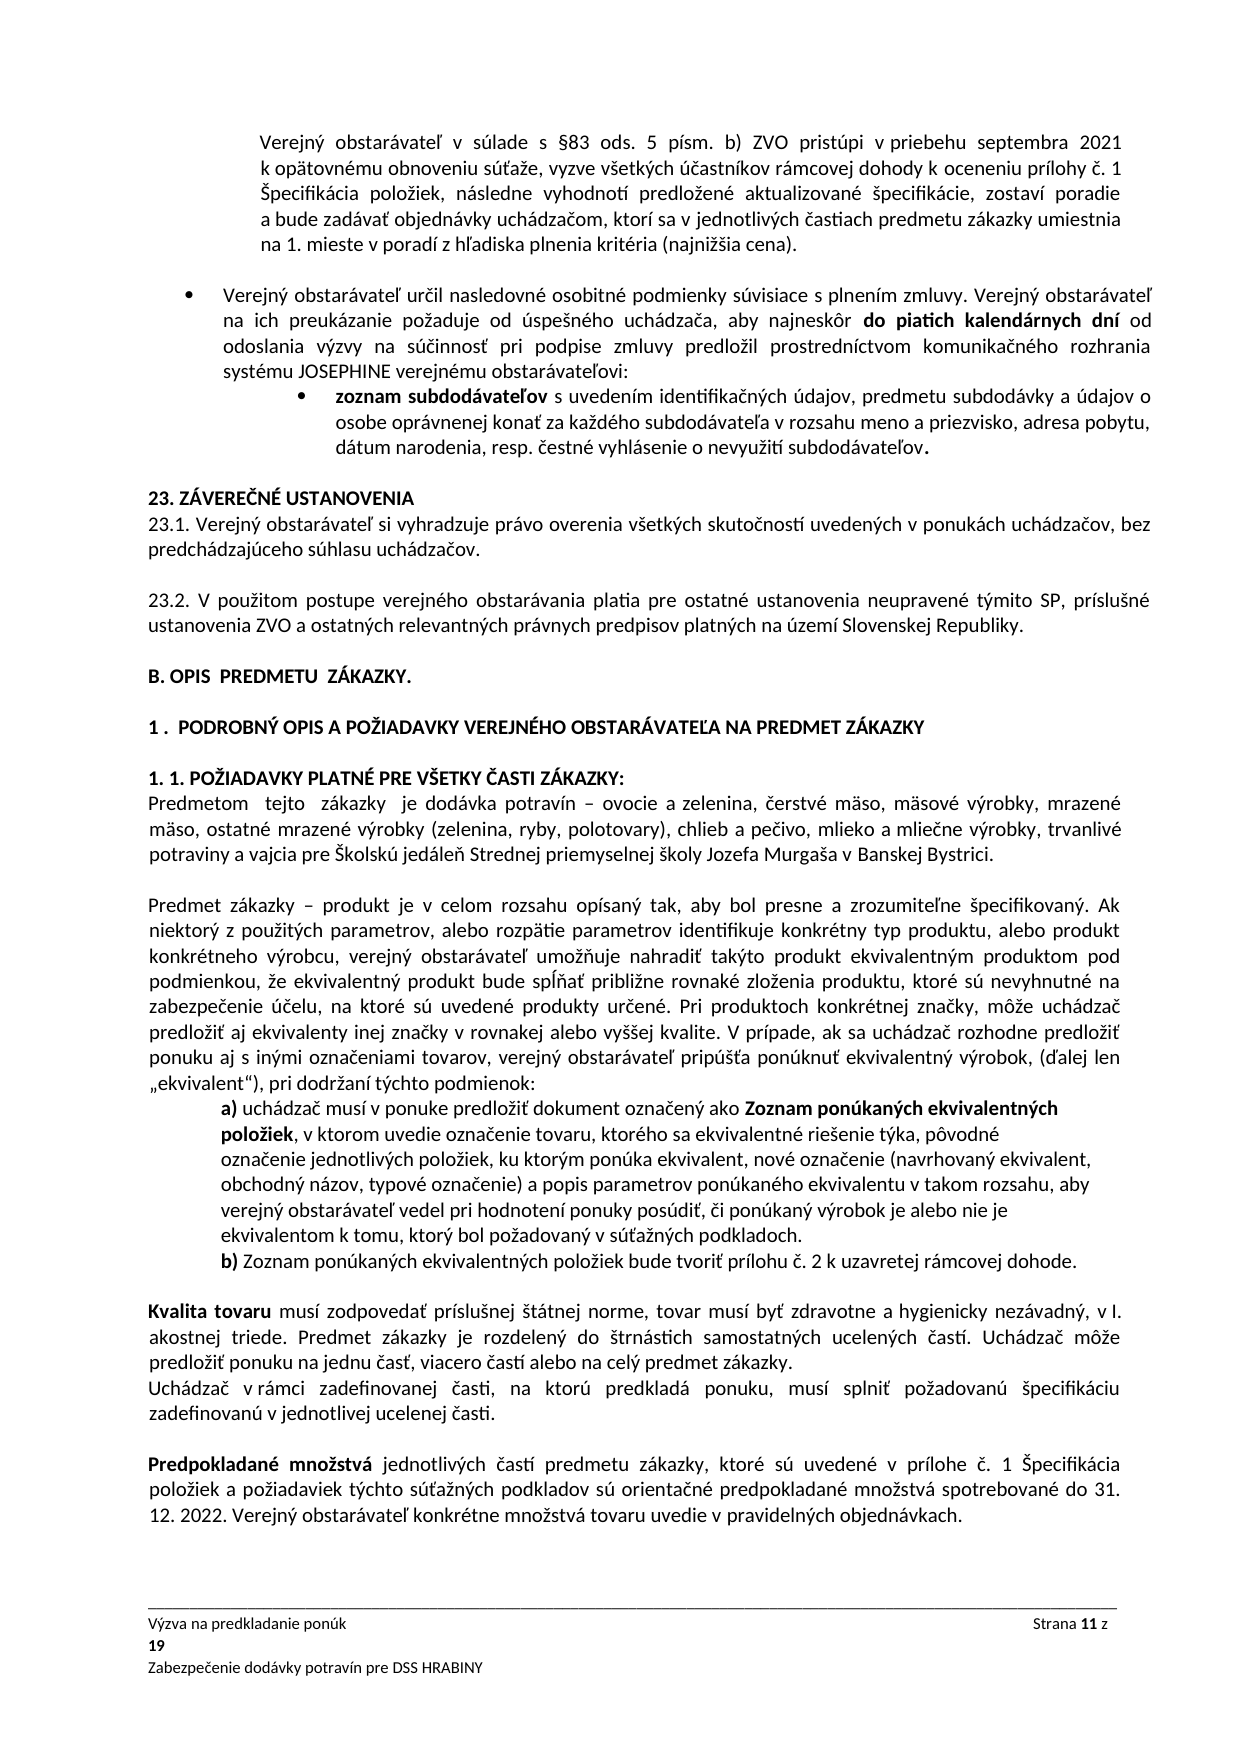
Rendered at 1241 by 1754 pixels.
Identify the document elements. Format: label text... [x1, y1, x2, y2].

text 1 . PODROBNÝ OPIS A POŽIADAVKY VEREJNÉHO OBSTARÁVATEĽA NA PREDMET ZÁKAZKY [148, 714, 1152, 739]
text Kvalita tovaru musí zodpovedať príslušnej štátnej norme, tovar musí byť zdravotne a hygienicky nezávadný, v I. akostnej triede. Predmet zákazky je rozdelený do štrnástich samostatných ucelených častí. Uchádzač môže predložiť ponuku na jednu časť, viacero častí alebo na celý predmet zákazky. [148, 1299, 1122, 1375]
text ekvivalentom k tomu, ktorý bol požadovaný v súťažných podkladoch. [221, 1222, 1122, 1248]
text označenie jednotlivých položiek, ku ktorým ponúka ekvivalent, nové označenie (navrhovaný ekvivalent, [221, 1146, 1122, 1172]
list zoznam subdodávateľov s uvedením identifikačných údajov, predmetu subdodávky a údajov o osobe oprávnenej konať za každého subdodávateľa v rozsahu meno a priezvisko, adresa pobytu, dátum narodenia, resp. čestné vyhlásenie o nevyužití subdodávateľov. [298, 384, 1152, 460]
text Predpokladané množstvá jednotlivých častí predmetu zákazky, ktoré sú uvedené v prílohe č. 1 Špecifikácia položiek a požiadaviek týchto súťažných podkladov sú orientačné predpokladané množstvá spotrebované do 31. 12. 2022. Verejný obstarávateľ konkrétne množstvá tovaru uvedie v pravidelných objednávkach. [148, 1451, 1122, 1527]
text Uchádzač v rámci zadefinovanej časti, na ktorú predkladá ponuku, musí splniť požadovanú špecifikáciu zadefinovanú v jednotlivej ucelenej časti. [148, 1375, 1122, 1426]
text Verejný obstarávateľ v súlade s §83 ods. 5 písm. b) ZVO pristúpi v priebehu septembra 2021 k opätovnému obnoveniu súťaže, vyzve všetkých účastníkov rámcovej dohody k oceneniu prílohy č. 1 Špecifikácia položiek, následne vyhodnotí predložené aktualizované špecifikácie, zostaví poradie a bude zadávať objednávky uchádzačom, ktorí sa v jednotlivých častiach predmetu zákazky umiestnia na 1. mieste v poradí z hľadiska plnenia kritéria (najnižšia cena). [259, 129, 1122, 257]
text 23.1. Verejný obstarávateľ si vyhradzuje právo overenia všetkých skutočností uvedených v ponukách uchádzačov, bez predchádzajúceho súhlasu uchádzačov. [148, 511, 1152, 562]
text verejný obstarávateľ vedel pri hodnotení ponuky posúdiť, či ponúkaný výrobok je alebo nie je [221, 1197, 1122, 1222]
list Verejný obstarávateľ určil nasledovné osobitné podmienky súvisiace s plnením zmluvy. Verejný obstarávateľ na ich preukázanie požaduje od úspešného uchádzača, aby najneskôr do piatich kalendárnych dní od odoslania výzvy na súčinnosť pri podpise zmluvy predložil prostredníctvom komunikačného rozhrania systému JOSEPHINE verejnému obstarávateľovi: [185, 282, 1152, 384]
text Predmetom tejto zákazky je dodávka potravín – ovocie a zelenina, čerstvé mäso, mäsové výrobky, mrazené mäso, ostatné mrazené výrobky (zelenina, ryby, polotovary), chlieb a pečivo, mlieko a mliečne výrobky, trvanlivé potraviny a vajcia pre Školskú jedáleň Strednej priemyselnej školy Jozefa Murgaša v Banskej Bystrici. [148, 790, 1122, 867]
text položiek, v ktorom uvedie označenie tovaru, ktorého sa ekvivalentné riešenie týka, pôvodné [221, 1121, 1122, 1146]
text 23.2. V použitom postupe verejného obstarávania platia pre ostatné ustanovenia neupravené týmito SP, príslušné ustanovenia ZVO a ostatných relevantných právnych predpisov platných na území Slovenskej Republiky. [148, 587, 1152, 638]
text a) uchádzač musí v ponuke predložiť dokument označený ako Zoznam ponúkaných ekvivalentných [221, 1095, 1122, 1121]
text 1. 1. POŽIADAVKY PLATNÉ PRE VŠETKY ČASTI ZÁKAZKY: [148, 765, 1152, 790]
text b) Zoznam ponúkaných ekvivalentných položiek bude tvoriť prílohu č. 2 k uzavretej rámcovej dohode. [221, 1248, 1122, 1273]
text 23. ZÁVEREČNÉ USTANOVENIA [148, 485, 1152, 511]
text B. OPIS PREDMETU ZÁKAZKY. [148, 663, 1152, 689]
text Predmet zákazky – produkt je v celom rozsahu opísaný tak, aby bol presne a zrozumiteľne špecifikovaný. Ak niektorý z použitých parametrov, alebo rozpätie parametrov identifikuje konkrétny typ produktu, alebo produkt konkrétneho výrobcu, verejný obstarávateľ umožňuje nahradiť takýto produkt ekvivalentným produktom pod podmienkou, že ekvivalentný produkt bude spĺňať približne rovnaké zloženia produktu, ktoré sú nevyhnutné na zabezpečenie účelu, na ktoré sú uvedené produkty určené. Pri produktoch konkrétnej značky, môže uchádzač predložiť aj ekvivalenty inej značky v rovnakej alebo vyššej kvalite. V prípade, ak sa uchádzač rozhodne predložiť ponuku aj s inými označeniami tovarov, verejný obstarávateľ pripúšťa ponúknuť ekvivalentný výrobok, (ďalej len „ekvivalent“), pri dodržaní týchto podmienok: [148, 892, 1122, 1095]
text obchodný názov, typové označenie) a popis parametrov ponúkaného ekvivalentu v takom rozsahu, aby [221, 1172, 1122, 1197]
